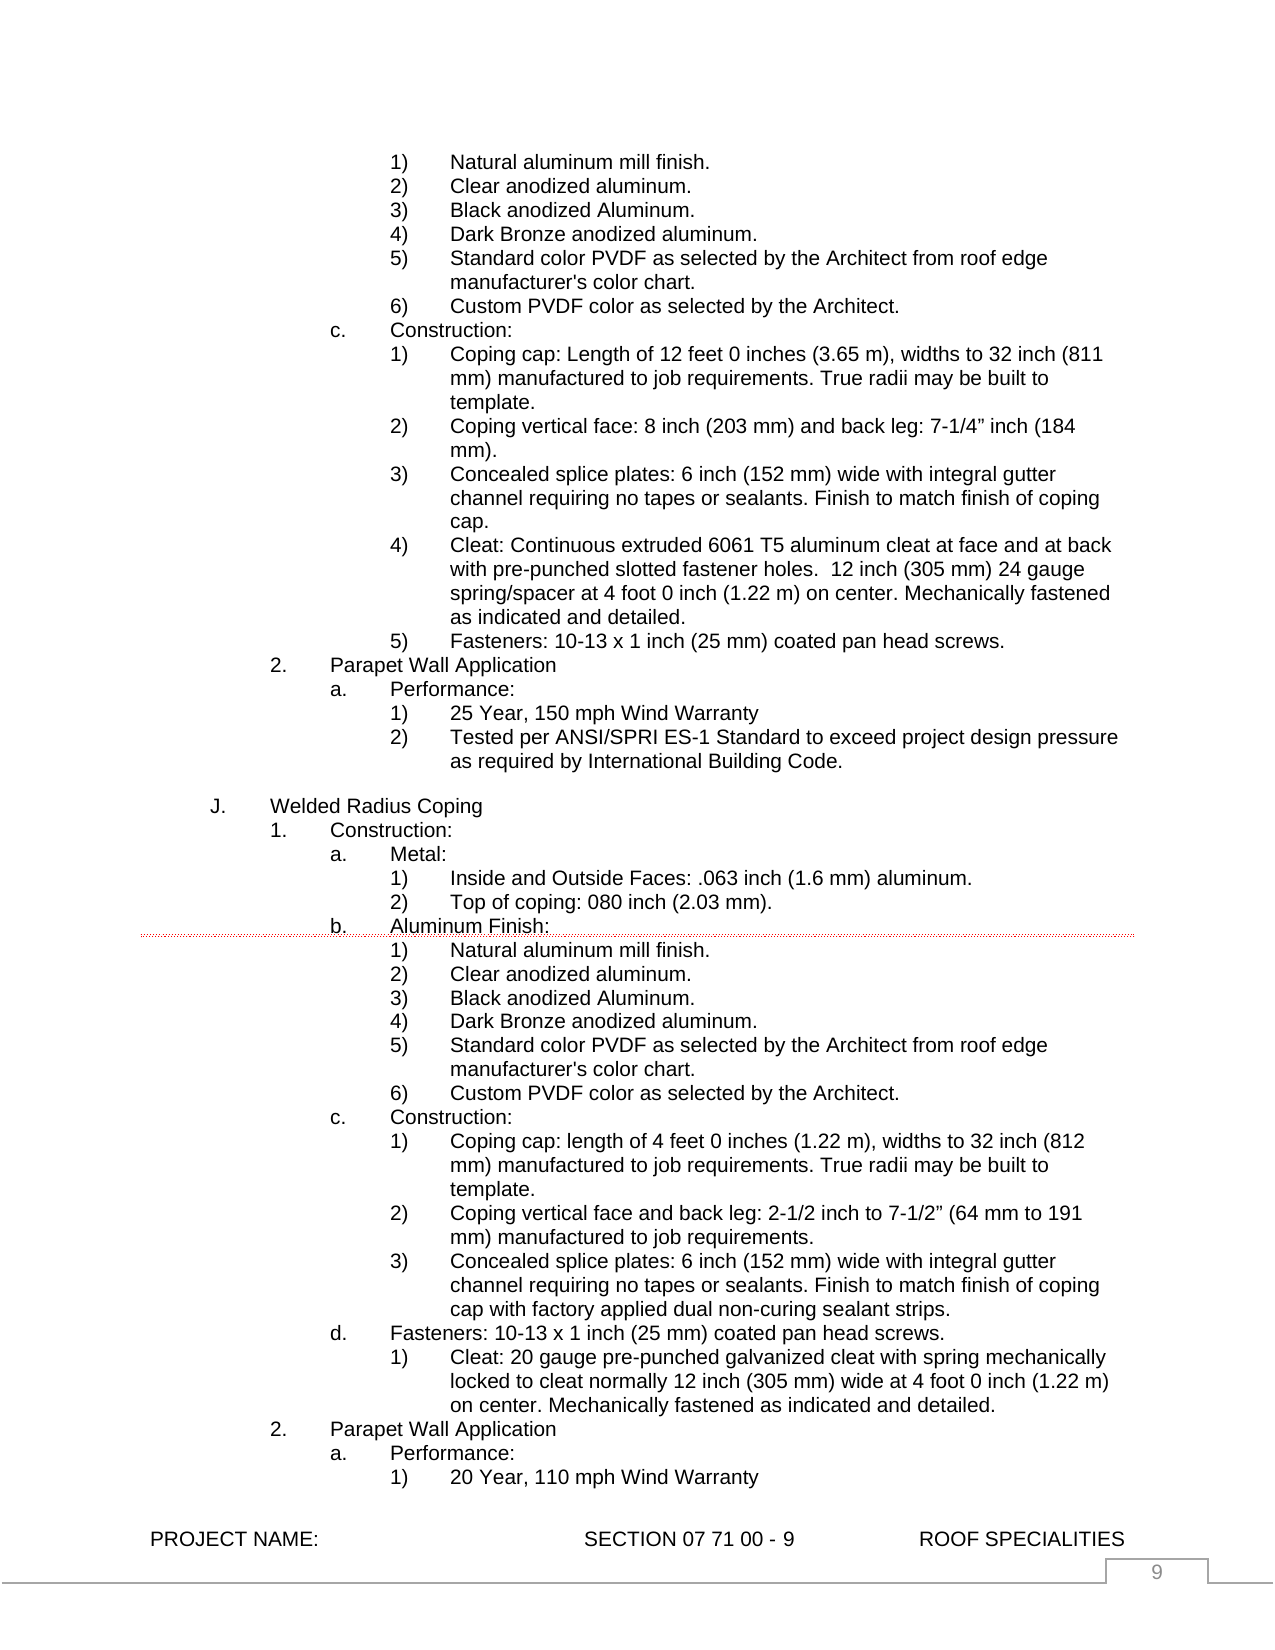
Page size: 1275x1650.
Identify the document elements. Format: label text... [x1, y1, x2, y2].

text Cleat: 20 gauge pre-punched galvanized cleat with spring mechanically locked to cleat normally 12 inch (305 mm) wide at 4 foot 0 inch (1.22 m) on center. Mechanically fastened as indicated and detailed. [390, 1345, 1125, 1417]
text Metal: [330, 842, 1125, 866]
text Performance: [330, 677, 1125, 701]
text Clear anodized aluminum. [390, 174, 1125, 198]
text Top of coping: 080 inch (2.03 mm). [390, 889, 1125, 913]
text Coping vertical face and back leg: 2-1/2 inch to 7-1/2” (64 mm to 191 mm) manufactured to job requirements. [390, 1201, 1125, 1249]
text Black anodized Aluminum. [390, 985, 1125, 1009]
text Coping cap: Length of 12 feet 0 inches (3.65 m), widths to 32 inch (811 mm) manufactured to job requirements. True radii may be built to template. [390, 342, 1125, 413]
text Custom PVDF color as selected by the Architect. [390, 1081, 1125, 1105]
text Coping vertical face: 8 inch (203 mm) and back leg: 7-1/4” inch (184 mm). [390, 413, 1125, 461]
text Tested per ANSI/SPRI ES-1 Standard to exceed project design pressure as required by International Building Code. [390, 725, 1125, 773]
text Clear anodized aluminum. [390, 961, 1125, 985]
text Dark Bronze anodized aluminum. [390, 1009, 1125, 1033]
text Custom PVDF color as selected by the Architect. [390, 294, 1125, 318]
text Dark Bronze anodized aluminum. [390, 222, 1125, 246]
text Parapet Wall Application [270, 1417, 1125, 1441]
text Natural aluminum mill finish. [390, 150, 1125, 174]
text Fasteners: 10-13 x 1 inch (25 mm) coated pan head screws. [390, 629, 1125, 653]
text Concealed splice plates: 6 inch (152 mm) wide with integral gutter channel requiring no tapes or sealants. Finish to match finish of coping cap. [390, 461, 1125, 533]
text Parapet Wall Application [270, 653, 1125, 677]
text Inside and Outside Faces: .063 inch (1.6 mm) aluminum. [390, 866, 1125, 889]
text Natural aluminum mill finish. [390, 937, 1125, 961]
text Coping cap: length of 4 feet 0 inches (1.22 m), widths to 32 inch (812 mm) manufactured to job requirements. True radii may be built to template. [390, 1129, 1125, 1201]
text 25 Year, 150 mph Wind Warranty [390, 701, 1125, 725]
text Aluminum Finish: [330, 913, 1125, 937]
text Fasteners: 10-13 x 1 inch (25 mm) coated pan head screws. [330, 1321, 1125, 1345]
text Welded Radius Coping [210, 794, 1125, 818]
text Cleat: Continuous extruded 6061 T5 aluminum cleat at face and at back with pre-punched slotted fastener holes. 12 inch (305 mm) 24 gauge spring/spacer at 4 foot 0 inch (1.22 m) on center. Mechanically fastened as indicated and detailed. [390, 533, 1125, 629]
text Performance: [330, 1441, 1125, 1464]
text Standard color PVDF as selected by the Architect from roof edge manufacturer's color chart. [390, 1033, 1125, 1081]
text Concealed splice plates: 6 inch (152 mm) wide with integral gutter channel requiring no tapes or sealants. Finish to match finish of coping cap with factory applied dual non-curing sealant strips. [390, 1249, 1125, 1321]
text Standard color PVDF as selected by the Architect from roof edge manufacturer's color chart. [390, 246, 1125, 294]
text 20 Year, 110 mph Wind Warranty [390, 1464, 1125, 1488]
text Construction: [270, 818, 1125, 842]
text Construction: [330, 1105, 1125, 1129]
text Black anodized Aluminum. [390, 198, 1125, 222]
text Construction: [330, 318, 1125, 342]
